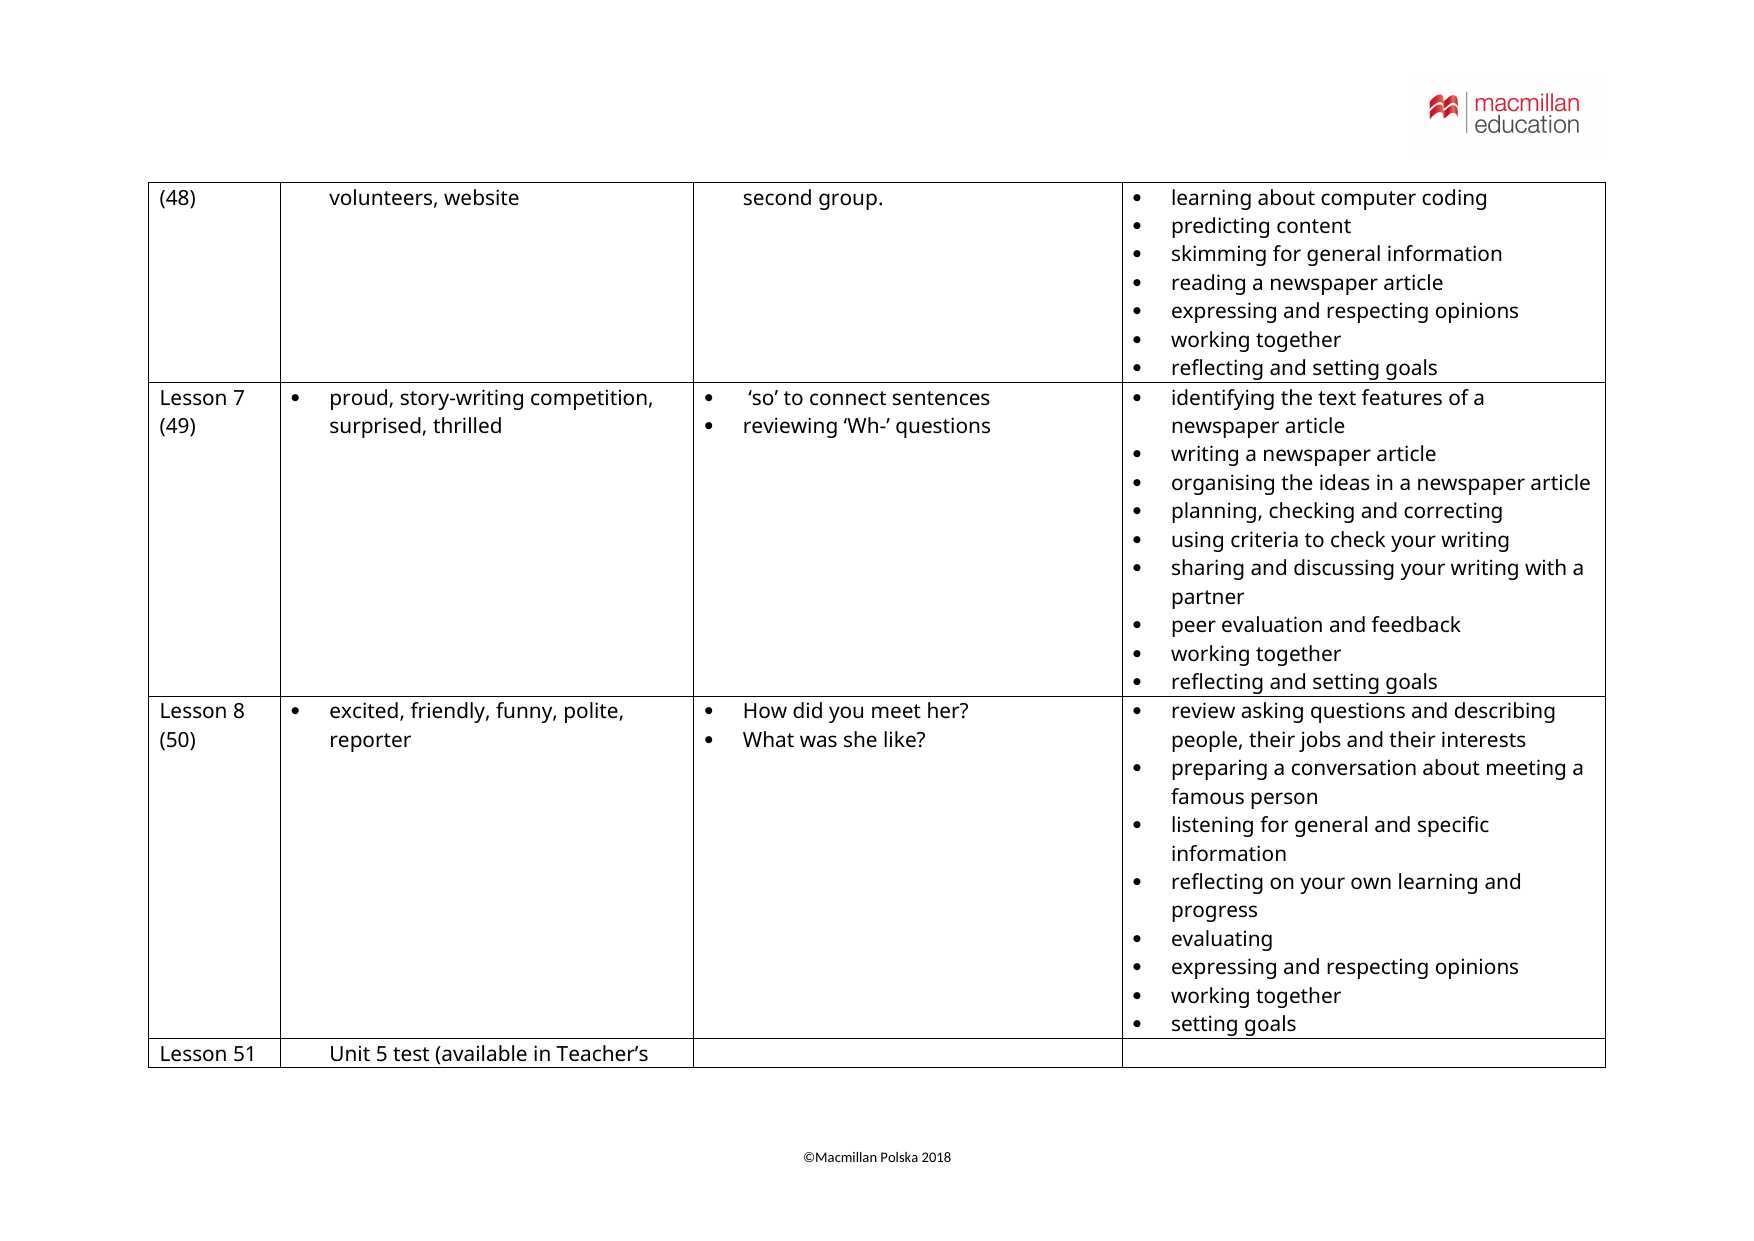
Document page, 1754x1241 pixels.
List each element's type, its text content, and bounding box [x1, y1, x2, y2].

table_cell computer coding, keep up, volunteers, website [281, 183, 693, 382]
table_cell Lesson 7 (49) [149, 383, 280, 696]
table_cell identifying the text features of a newspaper article writing a newspaper article organising the ideas in a newspaper article planning, checking and correcting using criteria to check your writing sharing and discussing your writing with a partner peer evaluation and feedback working together reflecting and setting goals [1123, 383, 1605, 696]
table_cell proud, story-writing competition, surprised, thrilled [281, 383, 693, 696]
table_cell review asking questions and describing people, their jobs and their interests preparing a conversation about meeting a famous person listening for general and specific information reflecting on your own learning and progress evaluating expressing and respecting opinions working together setting goals [1123, 697, 1605, 1038]
table_cell [694, 1039, 1122, 1067]
table_cell ‘so’ to connect sentences reviewing ‘Wh-’ questions [694, 383, 1122, 696]
table_cell [1123, 1039, 1605, 1067]
table_cell Unit 5 test (available in Teacher’s Resource Bank via Navio) – at standard and higher level [281, 1039, 693, 1067]
table_cell excited, friendly, funny, polite, reporter [281, 697, 693, 1038]
table_cell It was so popular that they started a second group. [694, 183, 1122, 382]
picture [1411, 73, 1607, 154]
table_cell Lesson 6 (48) [149, 183, 280, 382]
table_cell Lesson 51 [149, 1039, 280, 1067]
table_cell How did you meet her? What was she like? [694, 697, 1122, 1038]
table_cell Lesson 8 (50) [149, 697, 280, 1038]
